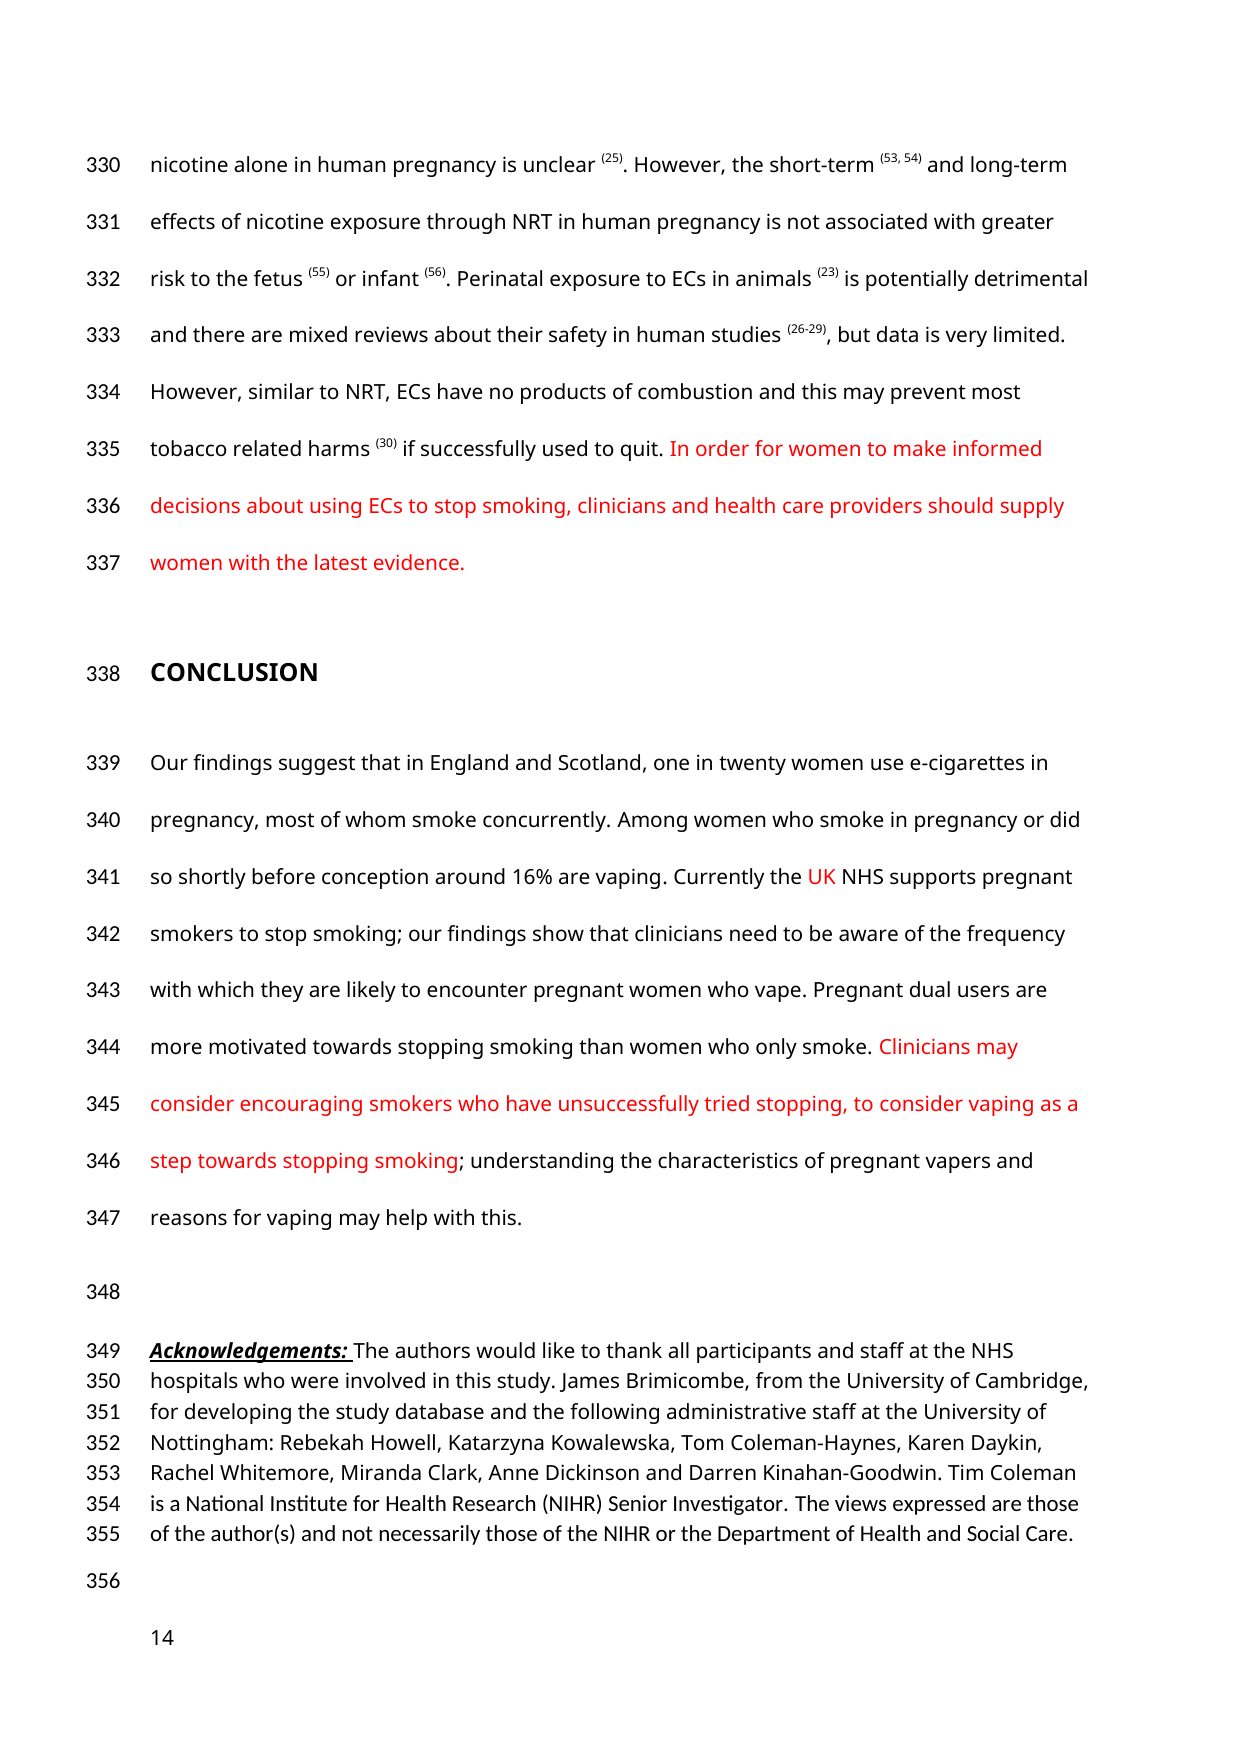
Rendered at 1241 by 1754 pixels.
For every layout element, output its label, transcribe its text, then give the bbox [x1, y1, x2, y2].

subtitle Conclusion [150, 655, 1090, 689]
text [150, 150, 1090, 577]
text Acknowledgements: The authors would like to thank all participants and staff at the NHS hospitals who were involved in this study. James Brimicombe, from the University of Cambridge, for developing the study database and the following administrative staff at the University of Nottingham: Rebekah Howell, Katarzyna Kowalewska, Tom Coleman-Haynes, Karen Daykin, Rachel Whitemore, Miranda Clark, Anne Dickinson and Darren Kinahan-Goodwin. Tim Coleman is a National Institute for Health Research (NIHR) Senior Investigator. The views expressed are those of the author(s) and not necessarily those of the NIHR or the Department of Health and Social Care. [150, 1336, 1090, 1547]
text Our findings suggest that in England and Scotland, one in twenty women use e-cigarettes in pregnancy, most of whom smoke concurrently. Among women who smoke in pregnancy or did so shortly before conception around 16% are vaping. Currently the UK NHS supports pregnant smokers to stop smoking; our findings show that clinicians need to be aware of the frequency with which they are likely to encounter pregnant women who vape. Pregnant dual users are more motivated towards stopping smoking than women who only smoke. Clinicians may consider encouraging smokers who have unsuccessfully tried stopping, to consider vaping as a step towards stopping smoking; understanding the characteristics of pregnant vapers and reasons for vaping may help with this. [150, 748, 1090, 1232]
